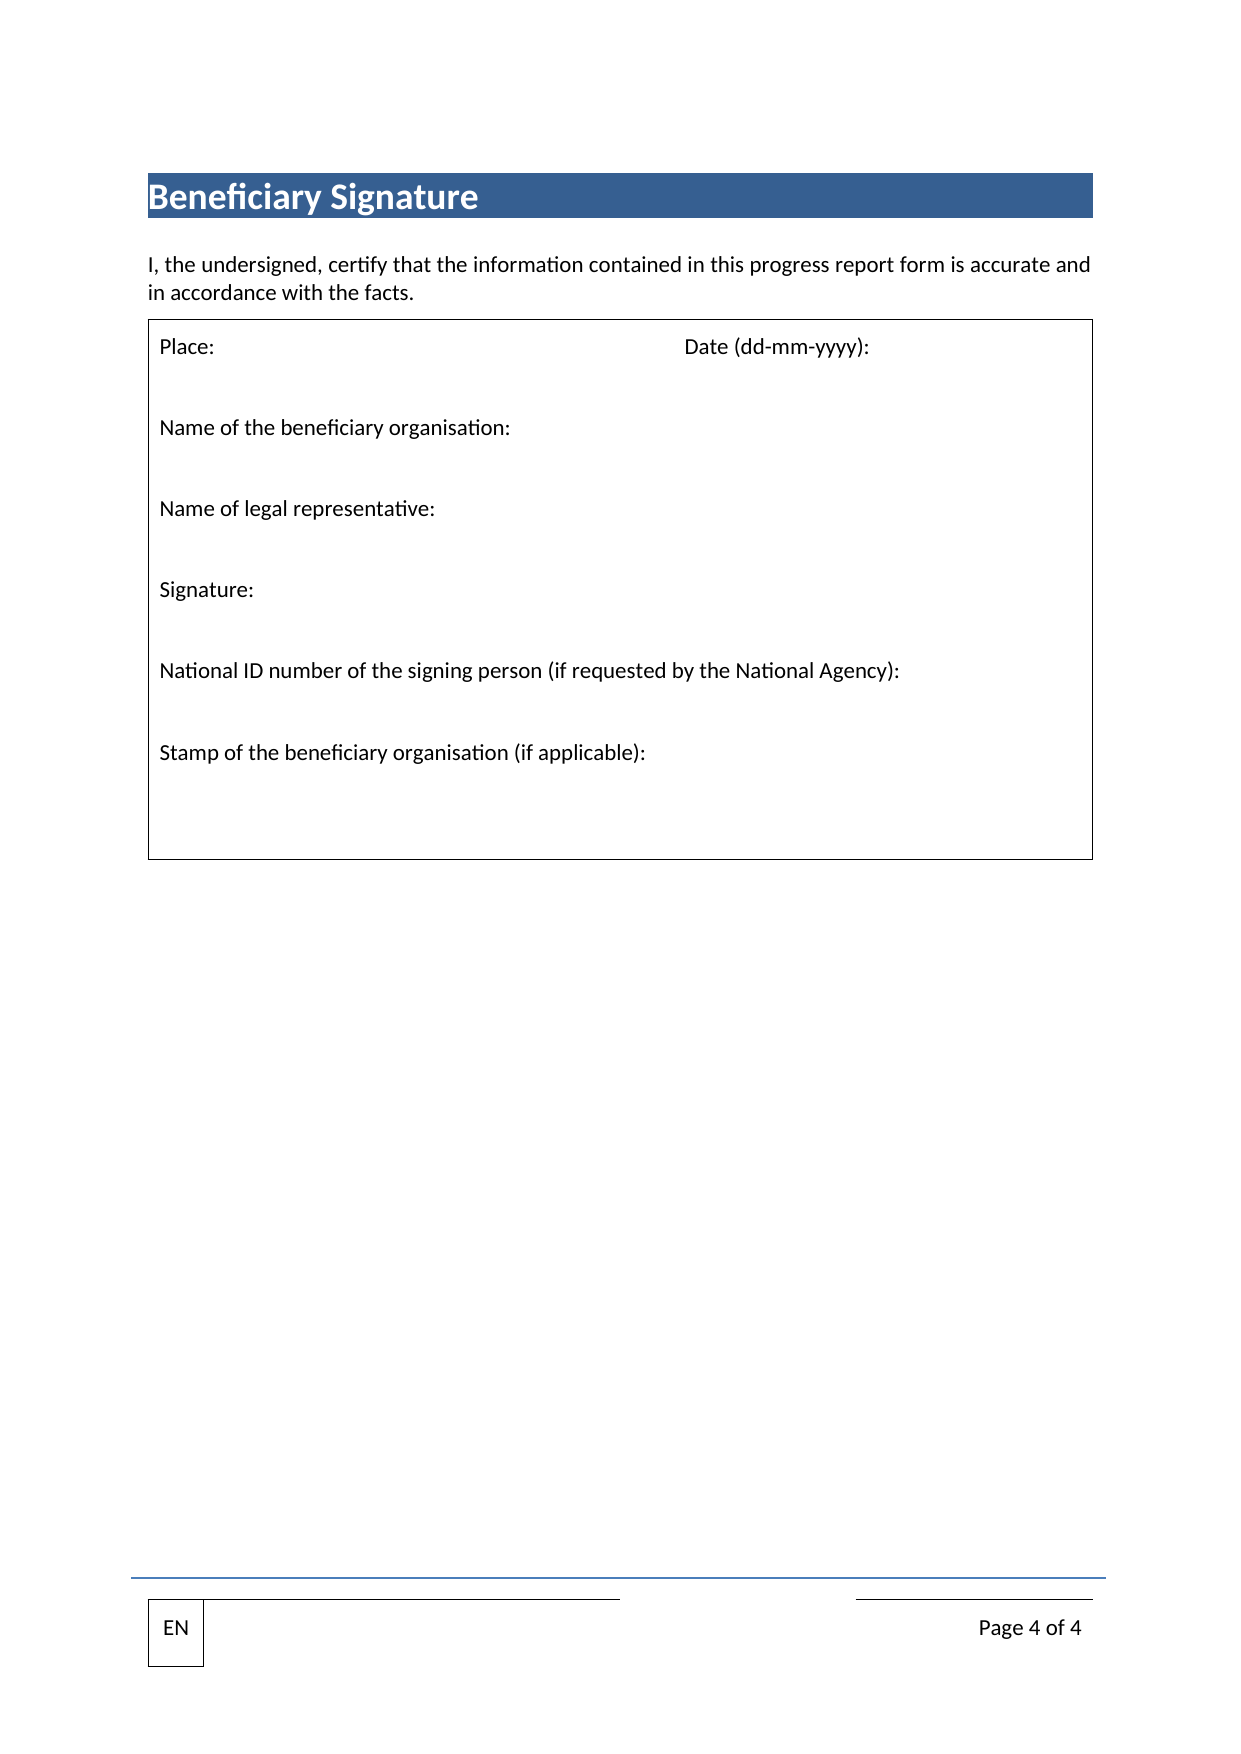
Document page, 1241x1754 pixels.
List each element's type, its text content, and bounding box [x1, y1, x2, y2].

table_header Place: Date (dd-mm-yyyy): Name of the beneficiary organisation: Name of legal representative: Signature: National ID number of the signing person (if requested by the National Agency): Stamp of the beneficiary organisation (if applicable): [149, 320, 1092, 859]
text I, the undersigned, certify that the information contained in this progress report form is accurate and in accordance with the facts. [148, 250, 1093, 306]
subtitle Beneficiary Signature [148, 173, 1093, 218]
